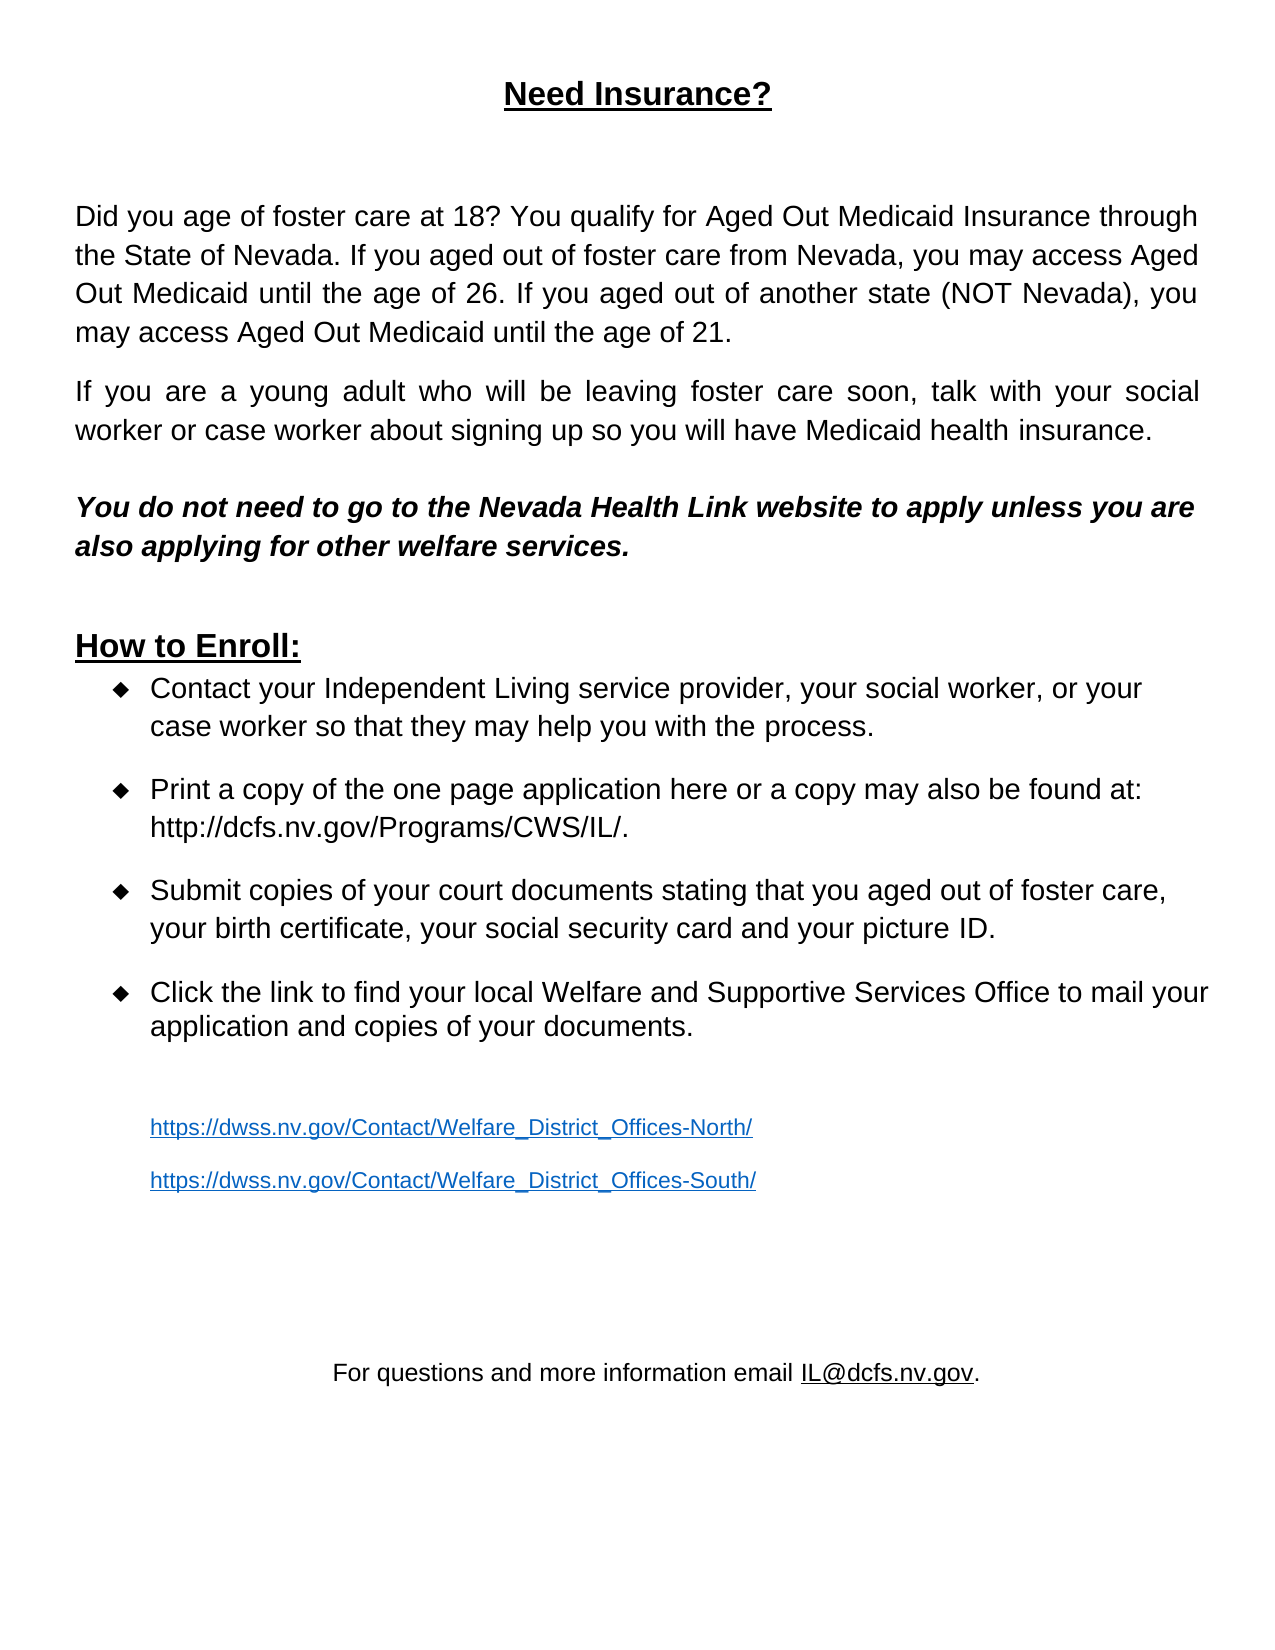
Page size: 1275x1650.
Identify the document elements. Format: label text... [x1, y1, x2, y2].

list Submit copies of your court documents stating that you aged out of foster care, your birth certificate, your social security card and your picture ID. [112, 873, 1200, 945]
list Print a copy of the one page application here or a copy may also be found at: http://dcfs.nv.gov/Programs/CWS/IL/. [112, 772, 1200, 844]
subtitle Need Insurance? [310, 74, 965, 113]
text If you are a young adult who will be leaving foster care soon, talk with your social worker or case worker about signing up so you will have Medicaid health insurance. [75, 374, 1200, 446]
subtitle How to Enroll: [75, 626, 1214, 665]
text Did you age of foster care at 18? You qualify for Aged Out Medicaid Insurance through the State of Nevada. If you aged out of foster care from Nevada, you may access Aged Out Medicaid until the age of 26. If you aged out of another state (NOT Nevada), you may access Aged Out Medicaid until the age of 21. [75, 199, 1200, 348]
text For questions and more information email IL@dcfs.nv.gov. [212, 1358, 1101, 1387]
text https://dwss.nv.gov/Contact/Welfare_District_Offices-North/ [150, 1114, 1214, 1140]
list Contact your Independent Living service provider, your social worker, or your case worker so that they may help you with the process. [112, 671, 1201, 742]
text You do not need to go to the Nevada Health Link website to apply unless you are also applying for other welfare services. [75, 490, 1200, 562]
text https://dwss.nv.gov/Contact/Welfare_District_Offices-South/ [150, 1167, 1214, 1193]
list Click the link to find your local Welfare and Supportive Services Office to mail your application and copies of your documents. [112, 975, 1214, 1042]
